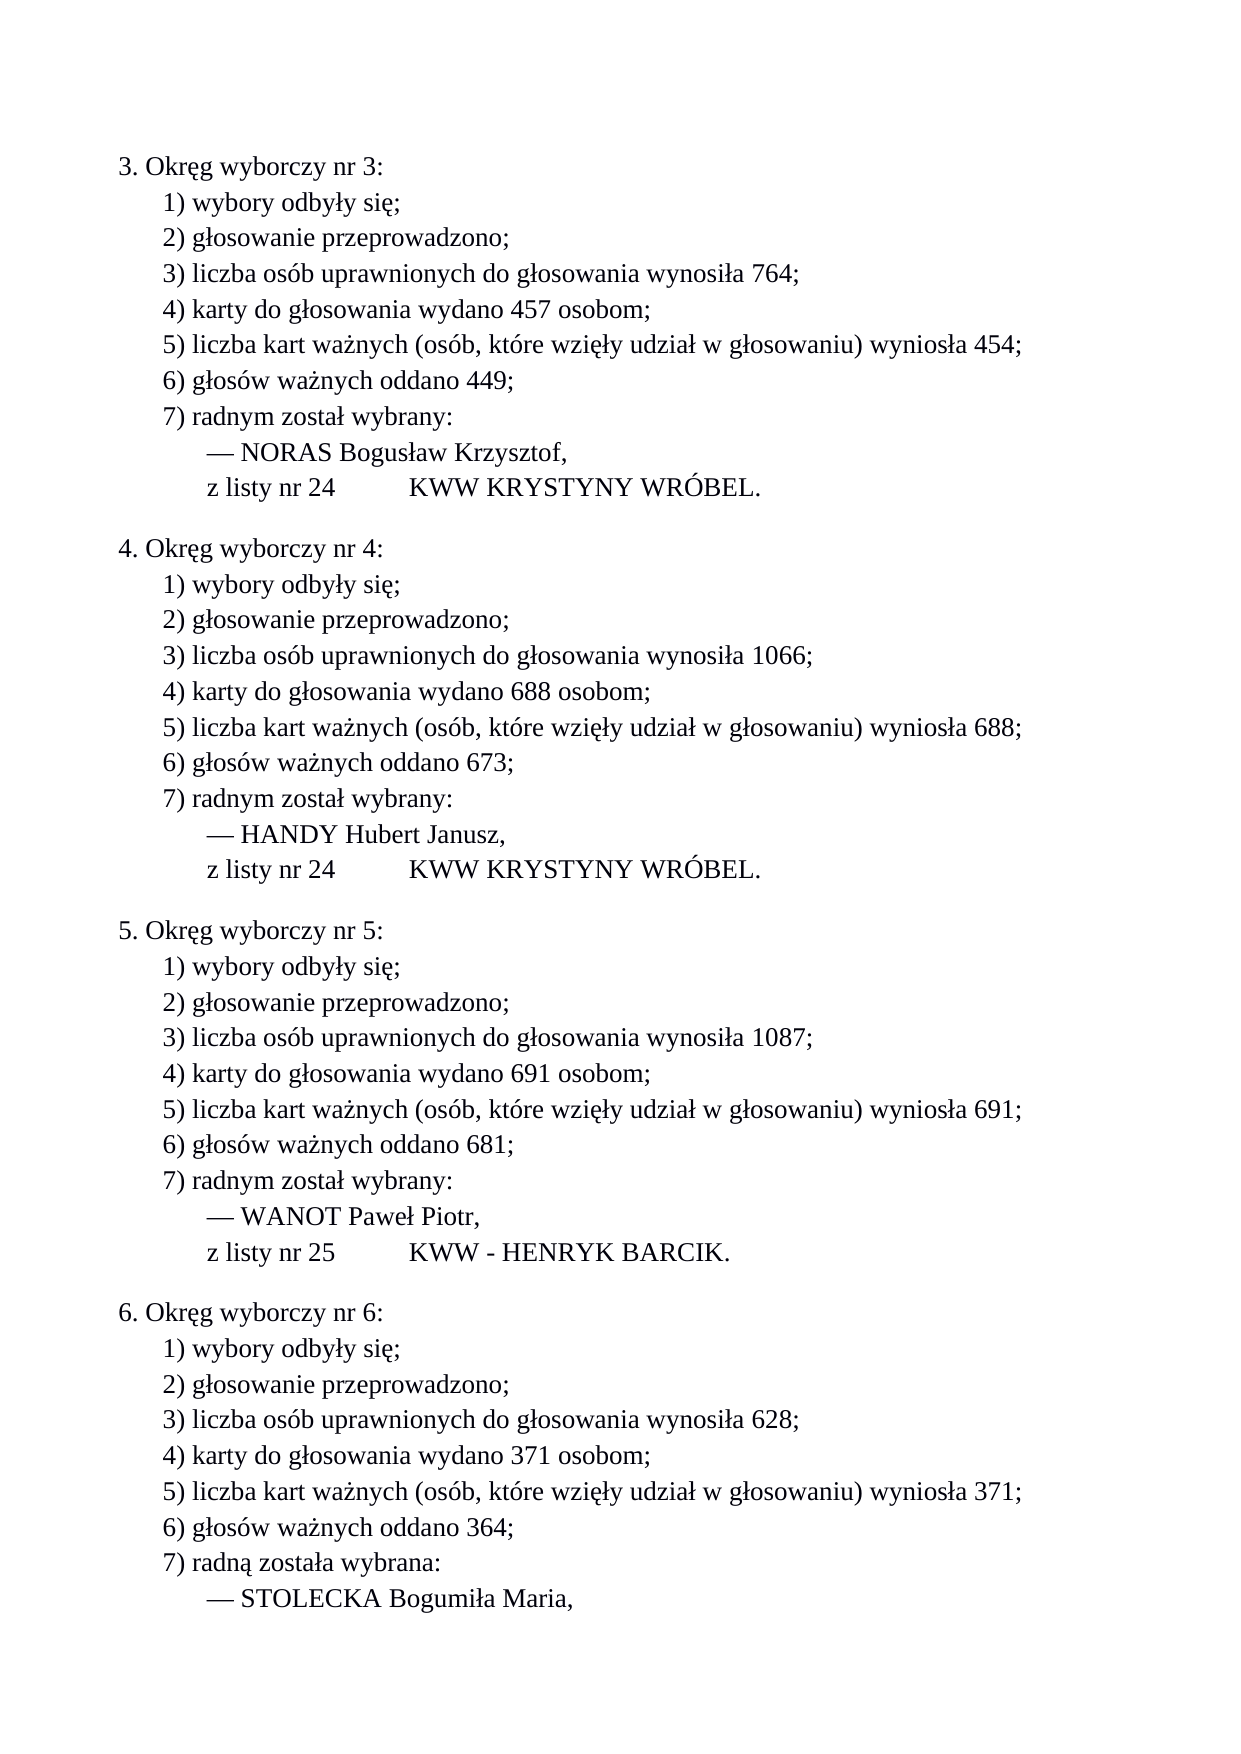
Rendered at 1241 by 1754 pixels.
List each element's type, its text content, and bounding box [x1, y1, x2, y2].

text 5) liczba kart ważnych (osób, które wzięły udział w głosowaniu) wyniosła 688; [162, 711, 1122, 742]
text z listy nr 24 KWW KRYSTYNY WRÓBEL. [207, 472, 1122, 503]
text 2) głosowanie przeprowadzono; [162, 603, 1122, 635]
text 4. Okręg wyborczy nr 4: [118, 532, 1122, 563]
text 2) głosowanie przeprowadzono; [162, 1368, 1122, 1399]
text 1) wybory odbyły się; [162, 568, 1122, 599]
text 3) liczba osób uprawnionych do głosowania wynosiła 764; [162, 257, 1122, 288]
text ― STOLECKA Bogumiła Maria, [207, 1582, 1122, 1613]
text 6) głosów ważnych oddano 449; [162, 364, 1122, 396]
text 5) liczba kart ważnych (osób, które wzięły udział w głosowaniu) wyniosła 371; [162, 1475, 1122, 1506]
text 1) wybory odbyły się; [162, 1332, 1122, 1363]
text 6. Okręg wyborczy nr 6: [118, 1296, 1122, 1327]
text 5. Okręg wyborczy nr 5: [118, 914, 1122, 945]
text 1) wybory odbyły się; [162, 950, 1122, 981]
text 3) liczba osób uprawnionych do głosowania wynosiła 1087; [162, 1021, 1122, 1052]
text 5) liczba kart ważnych (osób, które wzięły udział w głosowaniu) wyniosła 691; [162, 1093, 1122, 1124]
text 4) karty do głosowania wydano 371 osobom; [162, 1439, 1122, 1470]
text 7) radną została wybrana: [162, 1546, 1122, 1577]
text 7) radnym został wybrany: [162, 1164, 1122, 1195]
text 4) karty do głosowania wydano 457 osobom; [162, 293, 1122, 324]
text z listy nr 25 KWW - HENRYK BARCIK. [207, 1236, 1122, 1267]
text 5) liczba kart ważnych (osób, które wzięły udział w głosowaniu) wyniosła 454; [162, 329, 1122, 360]
text 3) liczba osób uprawnionych do głosowania wynosiła 1066; [162, 639, 1122, 670]
text 3) liczba osób uprawnionych do głosowania wynosiła 628; [162, 1403, 1122, 1434]
text ― WANOT Paweł Piotr, [207, 1200, 1122, 1231]
text 2) głosowanie przeprowadzono; [162, 986, 1122, 1017]
text 6) głosów ważnych oddano 681; [162, 1128, 1122, 1160]
text ― NORAS Bogusław Krzysztof, [207, 436, 1122, 467]
text 1) wybory odbyły się; [162, 186, 1122, 217]
text 2) głosowanie przeprowadzono; [162, 221, 1122, 253]
text 4) karty do głosowania wydano 688 osobom; [162, 675, 1122, 706]
text 4) karty do głosowania wydano 691 osobom; [162, 1057, 1122, 1088]
text ― HANDY Hubert Janusz, [207, 818, 1122, 849]
text z listy nr 24 KWW KRYSTYNY WRÓBEL. [207, 854, 1122, 885]
text 7) radnym został wybrany: [162, 400, 1122, 431]
text 3. Okręg wyborczy nr 3: [118, 150, 1122, 181]
text 6) głosów ważnych oddano 673; [162, 746, 1122, 778]
text 7) radnym został wybrany: [162, 782, 1122, 813]
text 6) głosów ważnych oddano 364; [162, 1511, 1122, 1542]
